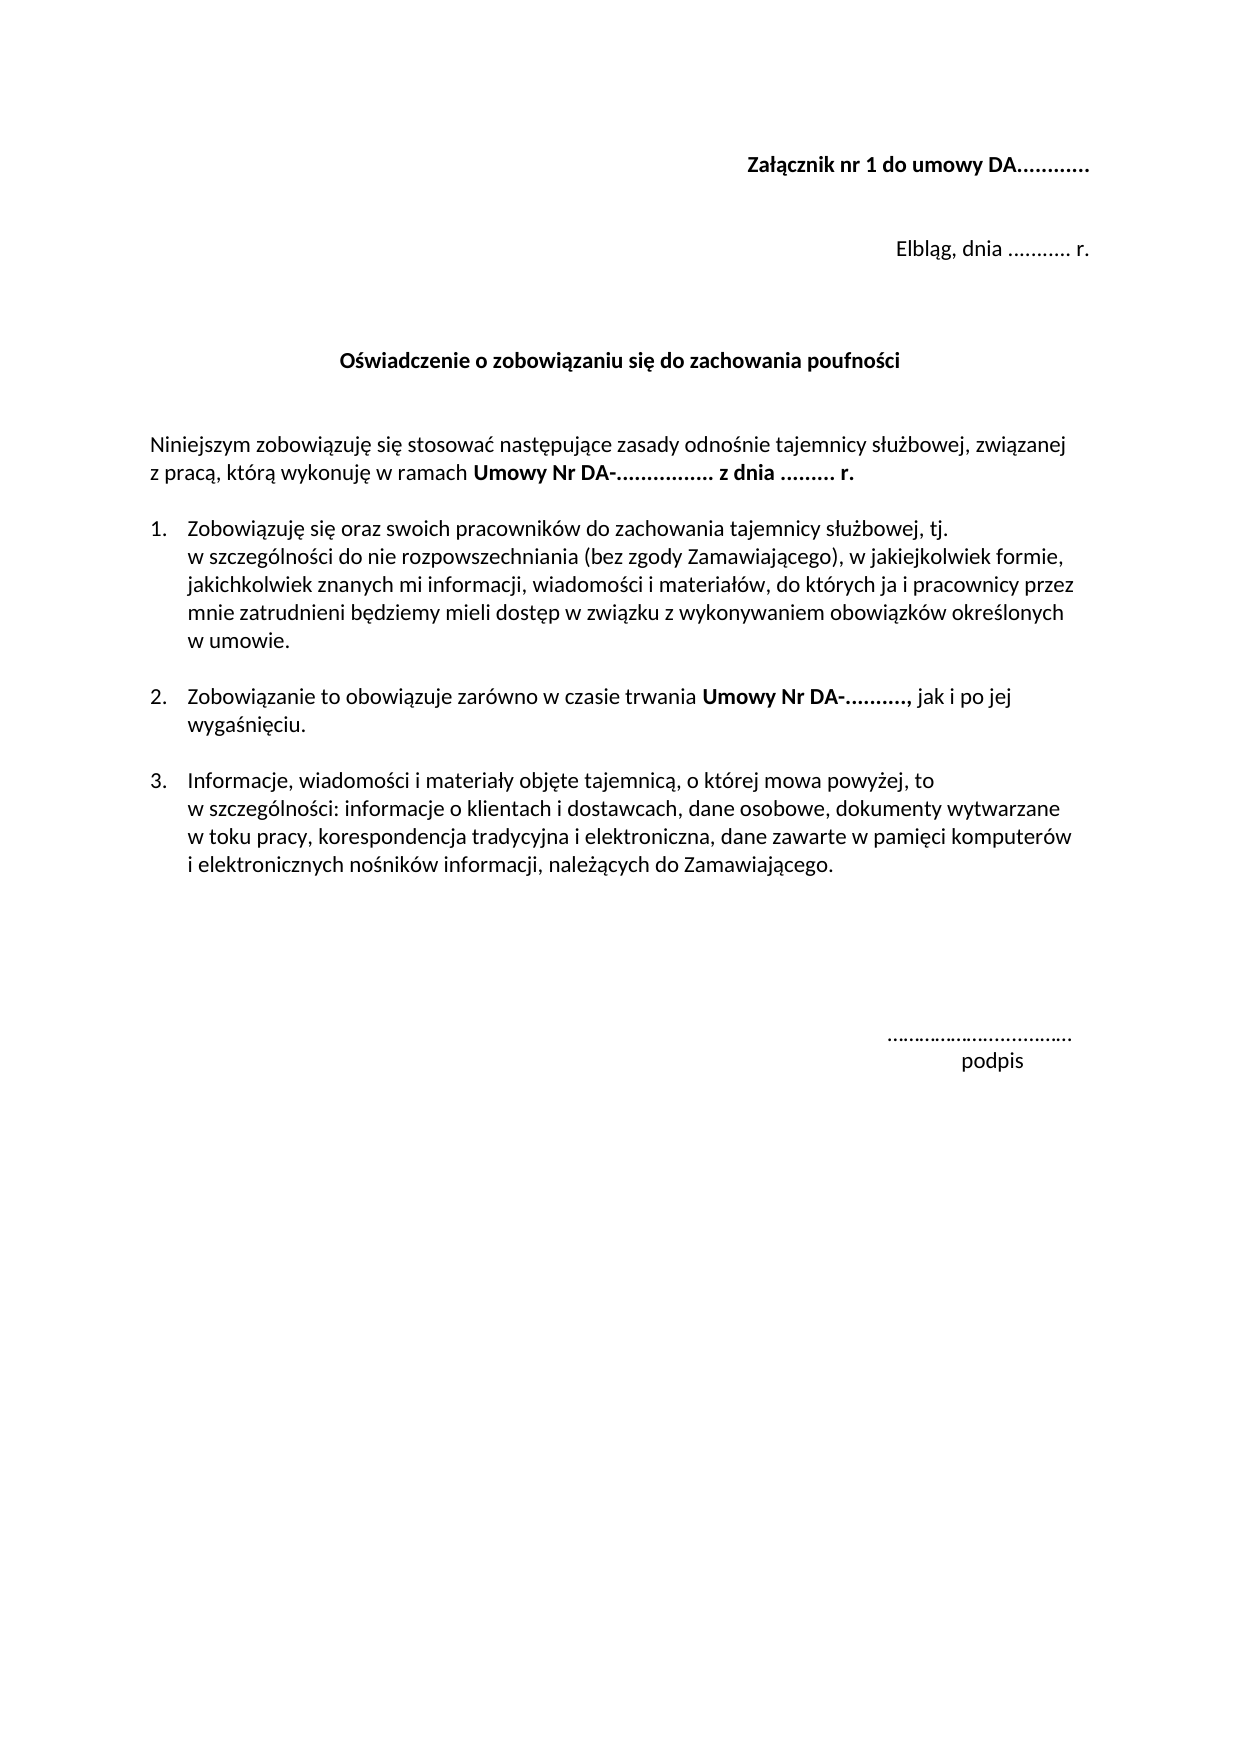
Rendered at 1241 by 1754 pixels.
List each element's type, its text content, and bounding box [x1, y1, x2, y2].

text Elbląg, dnia ........... r. [150, 234, 1090, 262]
text Niniejszym zobowiązuję się stosować następujące zasady odnośnie tajemnicy służbowej, związanej z pracą, którą wykonuję w ramach Umowy Nr DA-................ z dnia ......... r. [150, 430, 1090, 486]
text Załącznik nr 1 do umowy DA............ [150, 150, 1090, 178]
text ………………..........…… [887, 1019, 1090, 1047]
text podpis [887, 1047, 1090, 1075]
list Zobowiązanie to obowiązuje zarówno w czasie trwania Umowy Nr DA-.........., jak i po jej wygaśnięciu. [150, 682, 1090, 738]
text Oświadczenie o zobowiązaniu się do zachowania poufności [150, 346, 1090, 374]
list Informacje, wiadomości i materiały objęte tajemnicą, o której mowa powyżej, to w szczególności: informacje o klientach i dostawcach, dane osobowe, dokumenty wytwarzane w toku pracy, korespondencja tradycyjna i elektroniczna, dane zawarte w pamięci komputerów i elektronicznych nośników informacji, należących do Zamawiającego. [150, 766, 1090, 878]
list Zobowiązuję się oraz swoich pracowników do zachowania tajemnicy służbowej, tj. w szczególności do nie rozpowszechniania (bez zgody Zamawiającego), w jakiejkolwiek formie, jakichkolwiek znanych mi informacji, wiadomości i materiałów, do których ja i pracownicy przez mnie zatrudnieni będziemy mieli dostęp w związku z wykonywaniem obowiązków określonych w umowie. [150, 514, 1090, 654]
